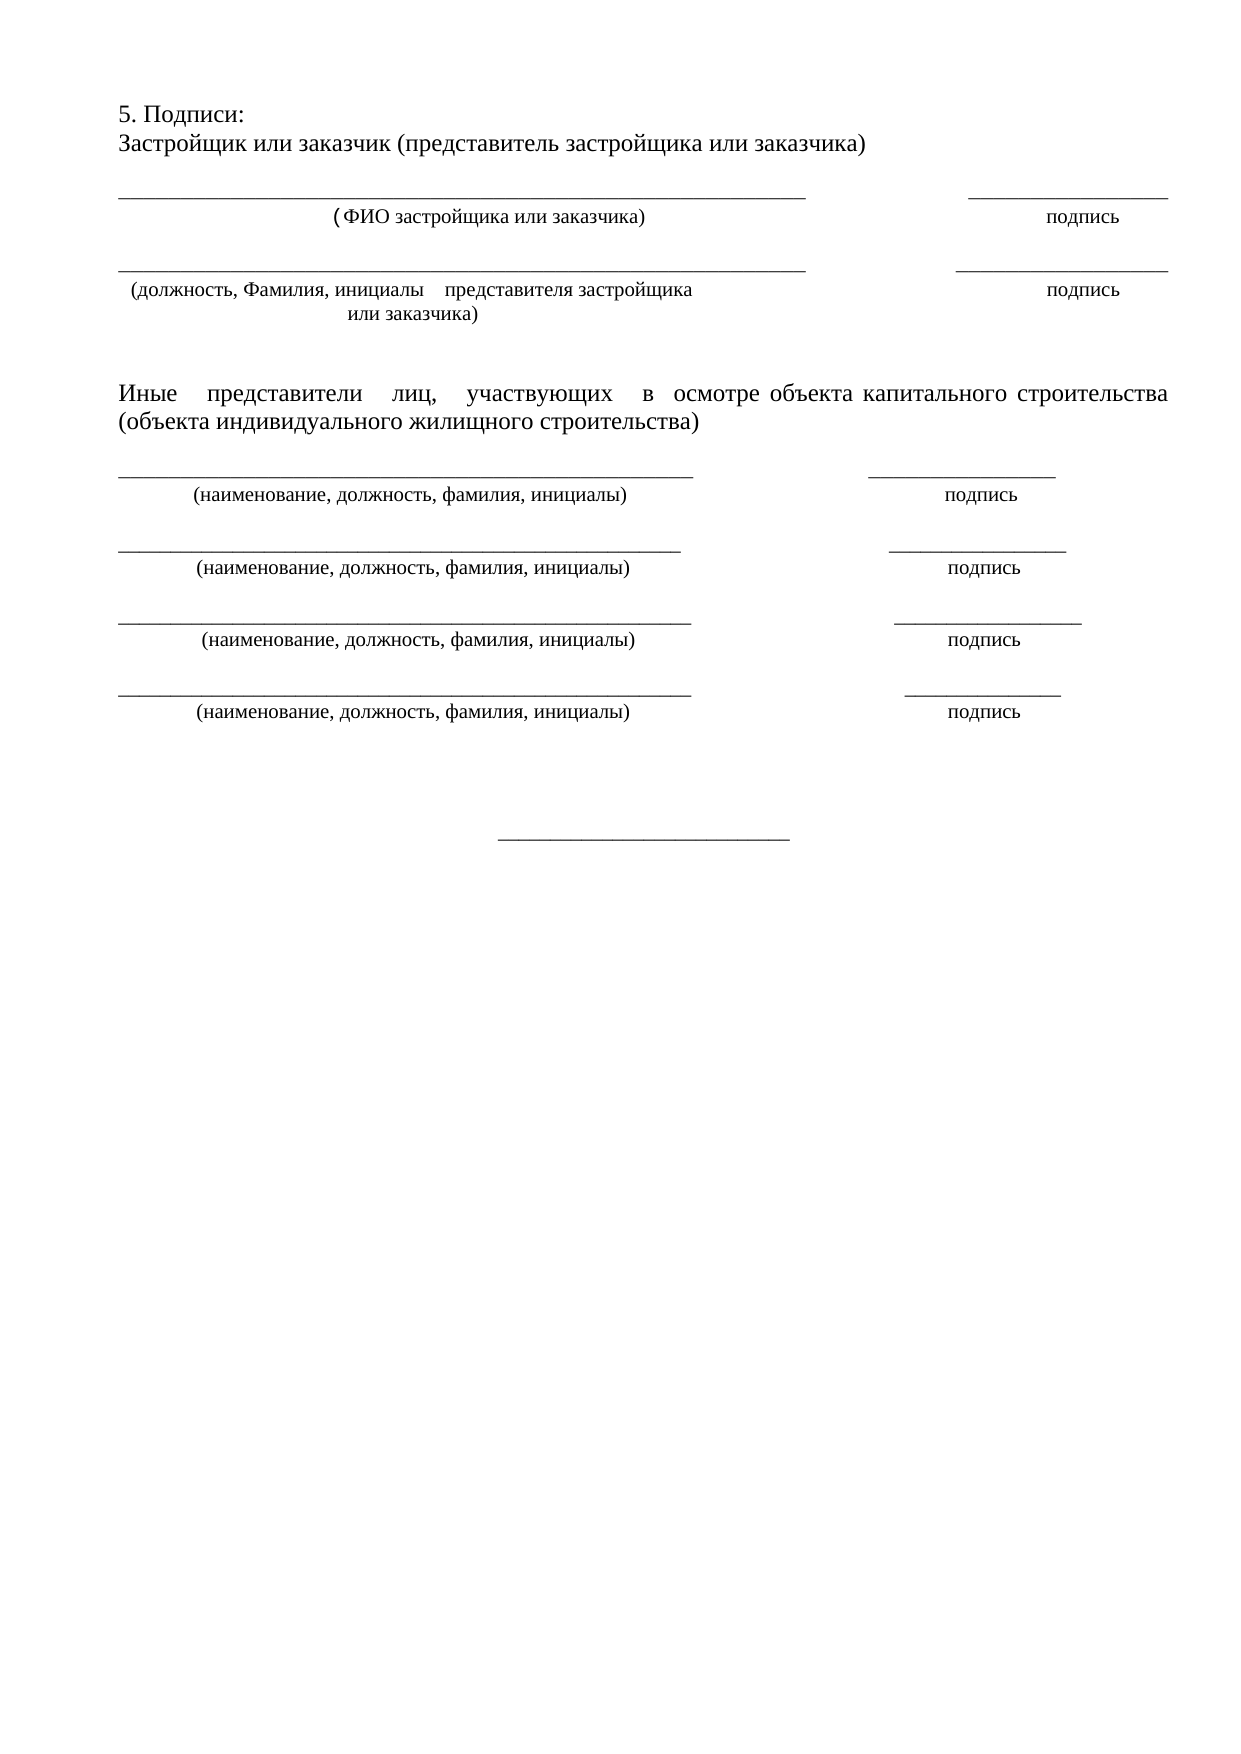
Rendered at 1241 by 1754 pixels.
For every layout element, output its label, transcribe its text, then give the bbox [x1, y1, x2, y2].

text (наименование, должность, фамилия, инициалы) подпись [118, 482, 1169, 506]
text _______________________________________________________ __________________ [118, 603, 1169, 627]
text Застройщик или заказчик (представитель застройщика или заказчика) [118, 128, 1169, 156]
text ______________________________________________________ _________________ [118, 531, 1169, 554]
text (наименование, должность, фамилия, инициалы) подпись [118, 699, 1169, 723]
text или заказчика) [118, 301, 1169, 325]
text ______________________________________________ _______________ [118, 459, 1169, 482]
text (должность, Фамилия, инициалы представителя застройщика подпись [118, 277, 1169, 301]
text Иные представители лиц, участвующих в осмотре объекта капитального строительства (объекта индивидуального жилищного строительства) [118, 378, 1169, 435]
text _______________________________________________________ _________________ [118, 253, 1169, 277]
text (ФИО застройщика или заказчика) подпись [118, 204, 1169, 229]
text _______________________________________________________ _______________ [118, 675, 1169, 699]
text _______________________________________________________ ________________ [118, 180, 1169, 204]
text 5. Подписи: [118, 99, 1169, 128]
text ____________________________ [118, 819, 1169, 843]
text (наименование, должность, фамилия, инициалы) подпись [118, 554, 1169, 579]
text (наименование, должность, фамилия, инициалы) подпись [118, 627, 1169, 651]
